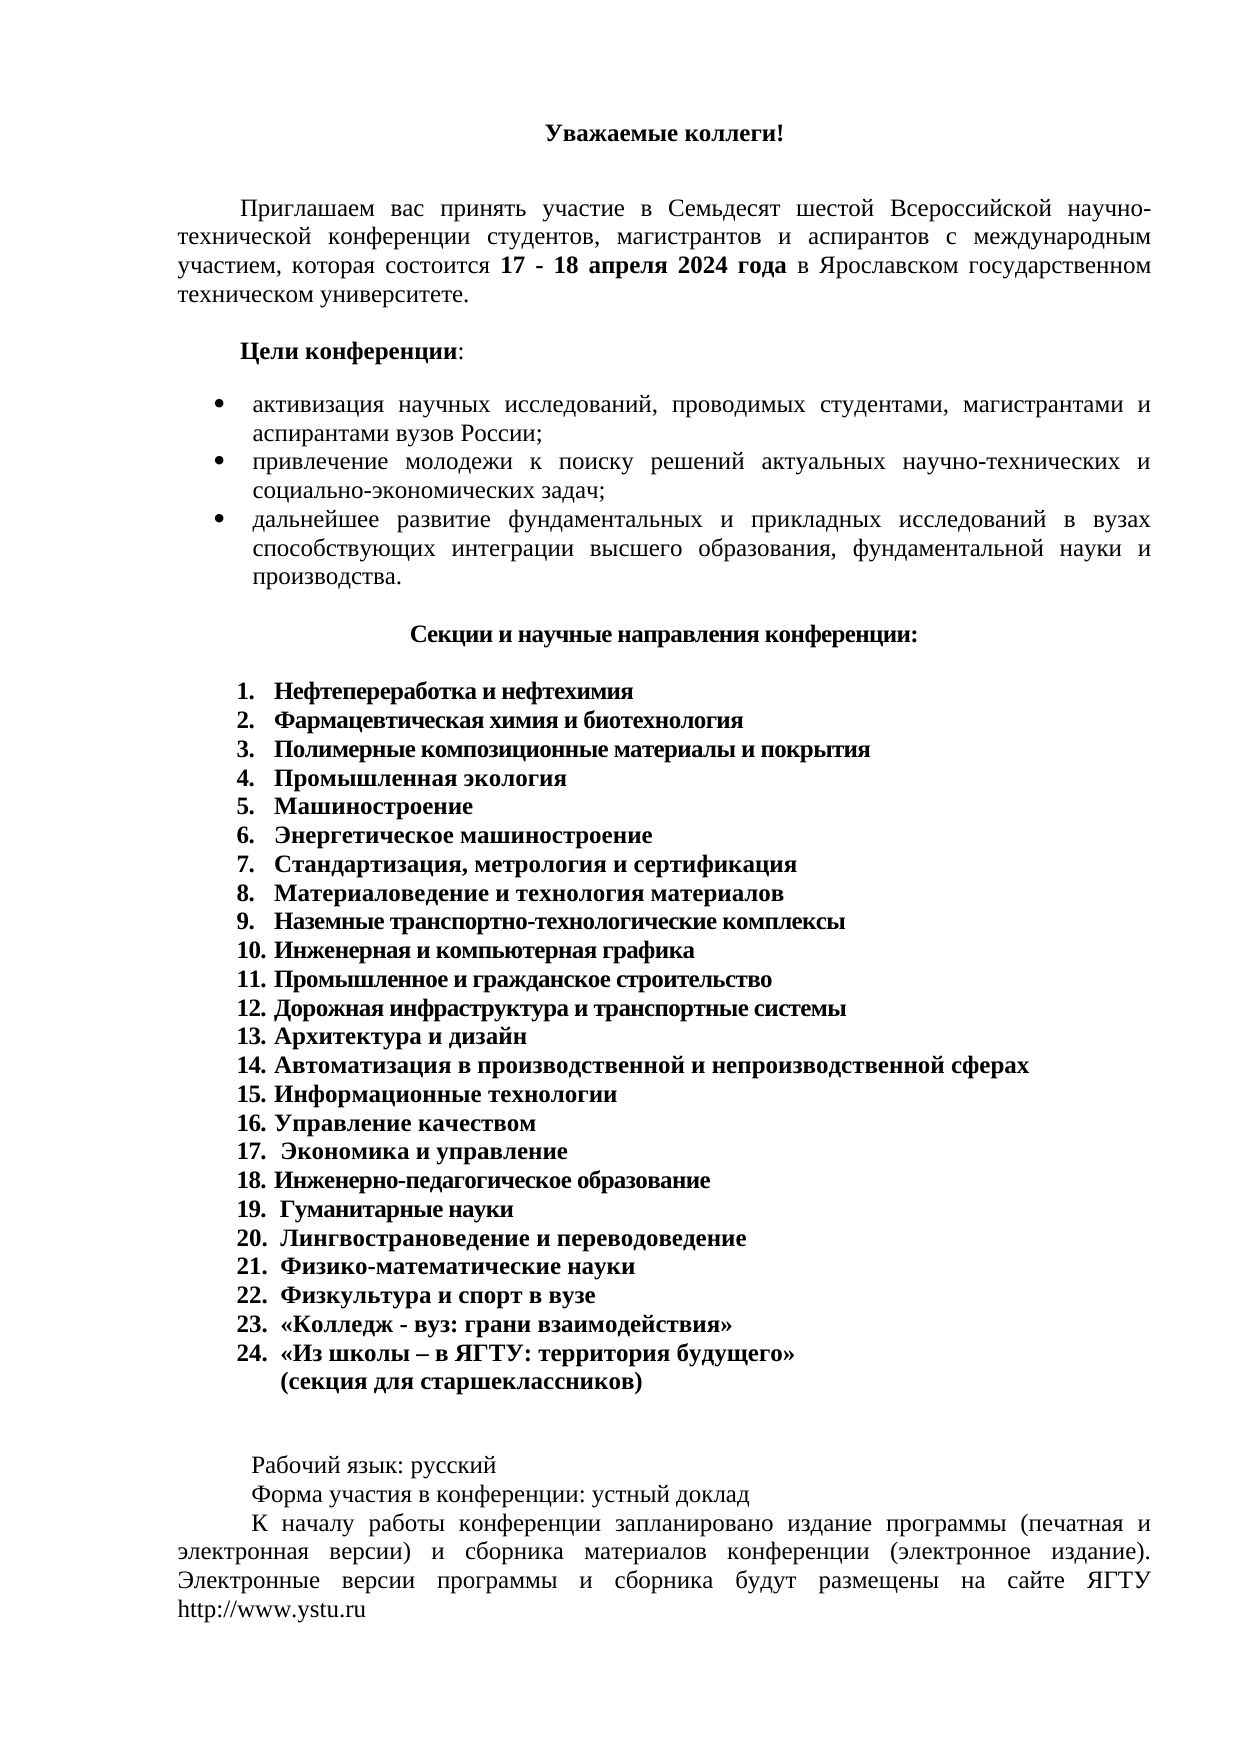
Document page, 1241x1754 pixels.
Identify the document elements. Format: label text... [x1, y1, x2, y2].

list Управление качеством [236, 1108, 1152, 1136]
list Физкультура и спорт в вузе [236, 1280, 1152, 1309]
text К началу работы конференции запланировано издание программы (печатная и электронная версии) и сборника материалов конференции (электронное издание). Электронные версии программы и сборника будут размещены на сайте ЯГТУ http://www.ystu.ru [177, 1508, 1152, 1623]
list Лингвострановедение и переводоведение [236, 1223, 1152, 1251]
text Приглашаем вас принять участие в Семьдесят шестой Всероссийской научно-технической конференции студентов, магистрантов и аспирантов с международным участием, которая состоится 17 - 18 апреля 2024 года в Ярославском государственном техническом университете. [177, 193, 1152, 308]
list Полимерные композиционные материалы и покрытия [236, 734, 1152, 763]
subtitle Уважаемые коллеги! [177, 118, 1152, 147]
list Экономика и управление [236, 1136, 1152, 1165]
list «Колледж - вуз: грани взаимодействия» [236, 1309, 1152, 1338]
text Рабочий язык: русский [177, 1450, 1152, 1479]
list дальнейшее развитие фундаментальных и прикладных исследований в вузах способствующих интеграции высшего образования, фундаментальной науки и производства. [215, 504, 1152, 590]
list Промышленная экология [236, 763, 1152, 791]
list Автоматизация в производственной и непроизводственной сферах [236, 1050, 1152, 1079]
list Машиностроение [236, 791, 1152, 820]
list Наземные транспортно-технологические комплексы [236, 906, 1152, 935]
list Дорожная инфраструктура и транспортные системы [236, 993, 1152, 1021]
text (секция для старшеклассников) [236, 1366, 1152, 1395]
list Архитектура и дизайн [236, 1021, 1152, 1050]
list Промышленное и гражданское строительство [236, 964, 1152, 993]
list Инженерно-педагогическое образование [236, 1165, 1152, 1194]
list Физико-математические науки [236, 1251, 1152, 1280]
list активизация научных исследований, проводимых студентами, магистрантами и аспирантами вузов России; [215, 389, 1152, 446]
list Фармацевтическая химия и биотехнология [236, 705, 1152, 734]
list Энергетическое машиностроение [236, 820, 1152, 849]
list «Из школы – в ЯГТУ: территория будущего» [236, 1338, 1152, 1366]
list Нефтепереработка и нефтехимия [236, 676, 1152, 705]
text Секции и научные направления конференции: [177, 619, 1152, 648]
list привлечение молодежи к поиску решений актуальных научно-технических и социально-экономических задач; [215, 446, 1152, 504]
list Гуманитарные науки [236, 1194, 1152, 1223]
list Материаловедение и технология материалов [236, 878, 1152, 906]
list Стандартизация, метрология и сертификация [236, 849, 1152, 878]
list Инженерная и компьютерная графика [236, 935, 1152, 964]
text Форма участия в конференции: устный доклад [177, 1479, 1152, 1508]
list Информационные технологии [236, 1079, 1152, 1108]
text Цели конференции: [177, 336, 1152, 365]
